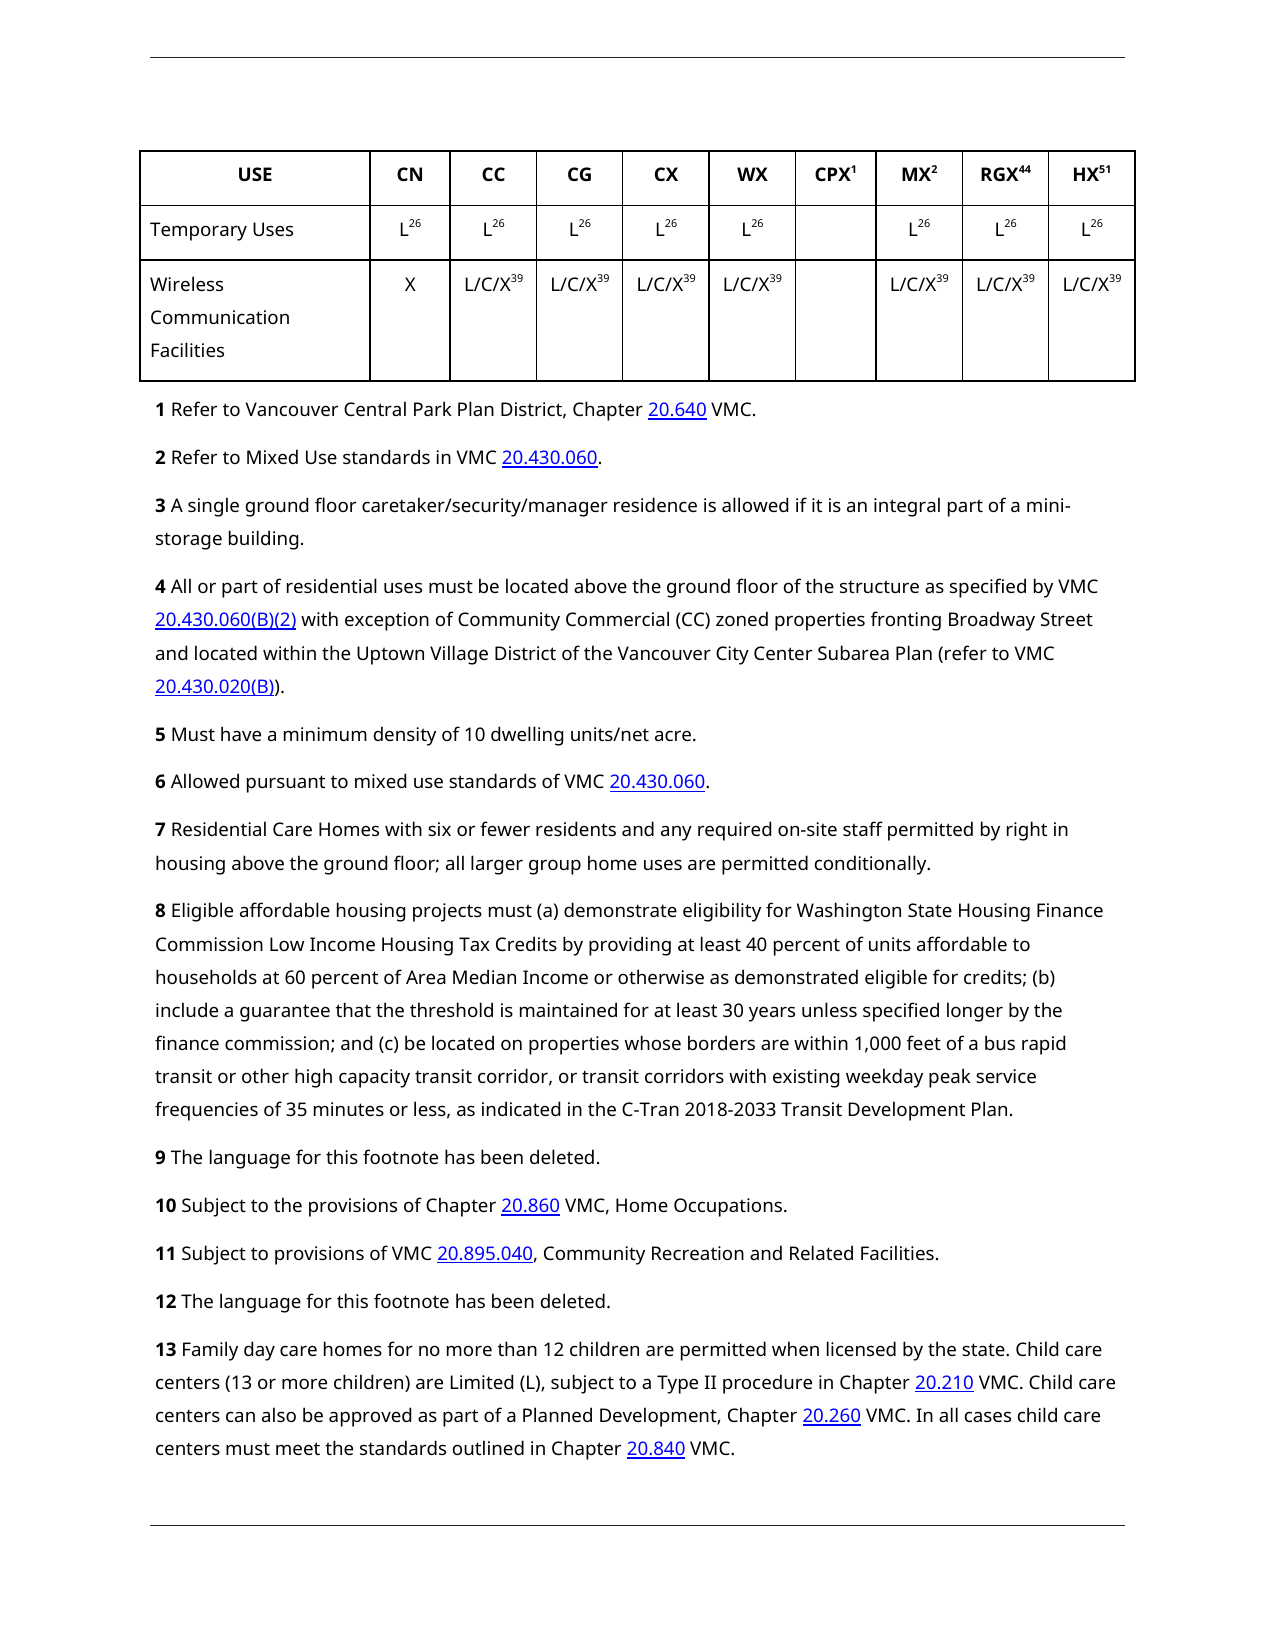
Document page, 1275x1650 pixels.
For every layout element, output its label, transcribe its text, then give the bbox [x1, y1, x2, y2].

table_cell Wireless Communication Facilities [141, 261, 369, 380]
text 3 A single ground floor caretaker/security/manager residence is allowed if it is an integral part of a mini-storage building. [155, 492, 1120, 551]
table_cell L/C/X39 [710, 261, 795, 380]
table_header CPX1 [796, 152, 875, 205]
table_header USE [141, 152, 369, 205]
table_cell [796, 206, 875, 259]
table_cell L/C/X39 [537, 261, 622, 380]
table_cell L/C/X39 [451, 261, 536, 380]
table_cell L/C/X39 [1049, 261, 1134, 380]
table_cell L26 [537, 206, 622, 259]
table_header HX51 [1049, 152, 1134, 205]
table_header CX [623, 152, 708, 205]
table_cell [796, 261, 875, 380]
table_cell L26 [1049, 206, 1134, 259]
table_cell L26 [451, 206, 536, 259]
table_cell L/C/X39 [963, 261, 1048, 380]
table_cell L/C/X39 [623, 261, 708, 380]
table_header CG [537, 152, 622, 205]
text 9 The language for this footnote has been deleted. [155, 1144, 1120, 1170]
text 13 Family day care homes for no more than 12 children are permitted when licensed by the state. Child care centers (13 or more children) are Limited (L), subject to a Type II procedure in Chapter 20.210 VMC. Child care centers can also be approved as part of a Planned Development, Chapter 20.260 VMC. In all cases child care centers must meet the standards outlined in Chapter 20.840 VMC. [155, 1336, 1120, 1461]
table_cell L/C/X39 [877, 261, 962, 380]
text 8 Eligible affordable housing projects must (a) demonstrate eligibility for Washington State Housing Finance Commission Low Income Housing Tax Credits by providing at least 40 percent of units affordable to households at 60 percent of Area Median Income or otherwise as demonstrated eligible for credits; (b) include a guarantee that the threshold is maintained for at least 30 years unless specified longer by the finance commission; and (c) be located on properties whose borders are within 1,000 feet of a bus rapid transit or other high capacity transit corridor, or transit corridors with existing weekday peak service frequencies of 35 minutes or less, as indicated in the C-Tran 2018-2033 Transit Development Plan. [155, 898, 1120, 1122]
text 1 Refer to Vancouver Central Park Plan District, Chapter 20.640 VMC. [155, 397, 1120, 422]
text 7 Residential Care Homes with six or fewer residents and any required on-site staff permitted by right in housing above the ground floor; all larger group home uses are permitted conditionally. [155, 817, 1120, 875]
text 6 Allowed pursuant to mixed use standards of VMC 20.430.060. [155, 769, 1120, 794]
table_cell L26 [710, 206, 795, 259]
table_cell L26 [963, 206, 1048, 259]
text 4 All or part of residential uses must be located above the ground floor of the structure as specified by VMC 20.430.060(B)(2) with exception of Community Commercial (CC) zoned properties fronting Broadway Street and located within the Uptown Village District of the Vancouver City Center Subarea Plan (refer to VMC 20.430.020(B)). [155, 573, 1120, 698]
text 12 The language for this footnote has been deleted. [155, 1288, 1120, 1314]
table_header CC [451, 152, 536, 205]
text 5 Must have a minimum density of 10 dwelling units/net acre. [155, 721, 1120, 746]
table_cell X [371, 261, 449, 380]
table_header MX2 [877, 152, 962, 205]
text 11 Subject to provisions of VMC 20.895.040, Community Recreation and Related Facilities. [155, 1240, 1120, 1266]
table_cell Temporary Uses [141, 206, 369, 259]
table_header WX [710, 152, 795, 205]
table_header CN [371, 152, 449, 205]
table_cell L26 [623, 206, 708, 259]
text 10 Subject to the provisions of Chapter 20.860 VMC, Home Occupations. [155, 1192, 1120, 1218]
text 2 Refer to Mixed Use standards in VMC 20.430.060. [155, 444, 1120, 470]
table_cell L26 [877, 206, 962, 259]
table_cell L26 [371, 206, 449, 259]
table_header RGX44 [963, 152, 1048, 205]
